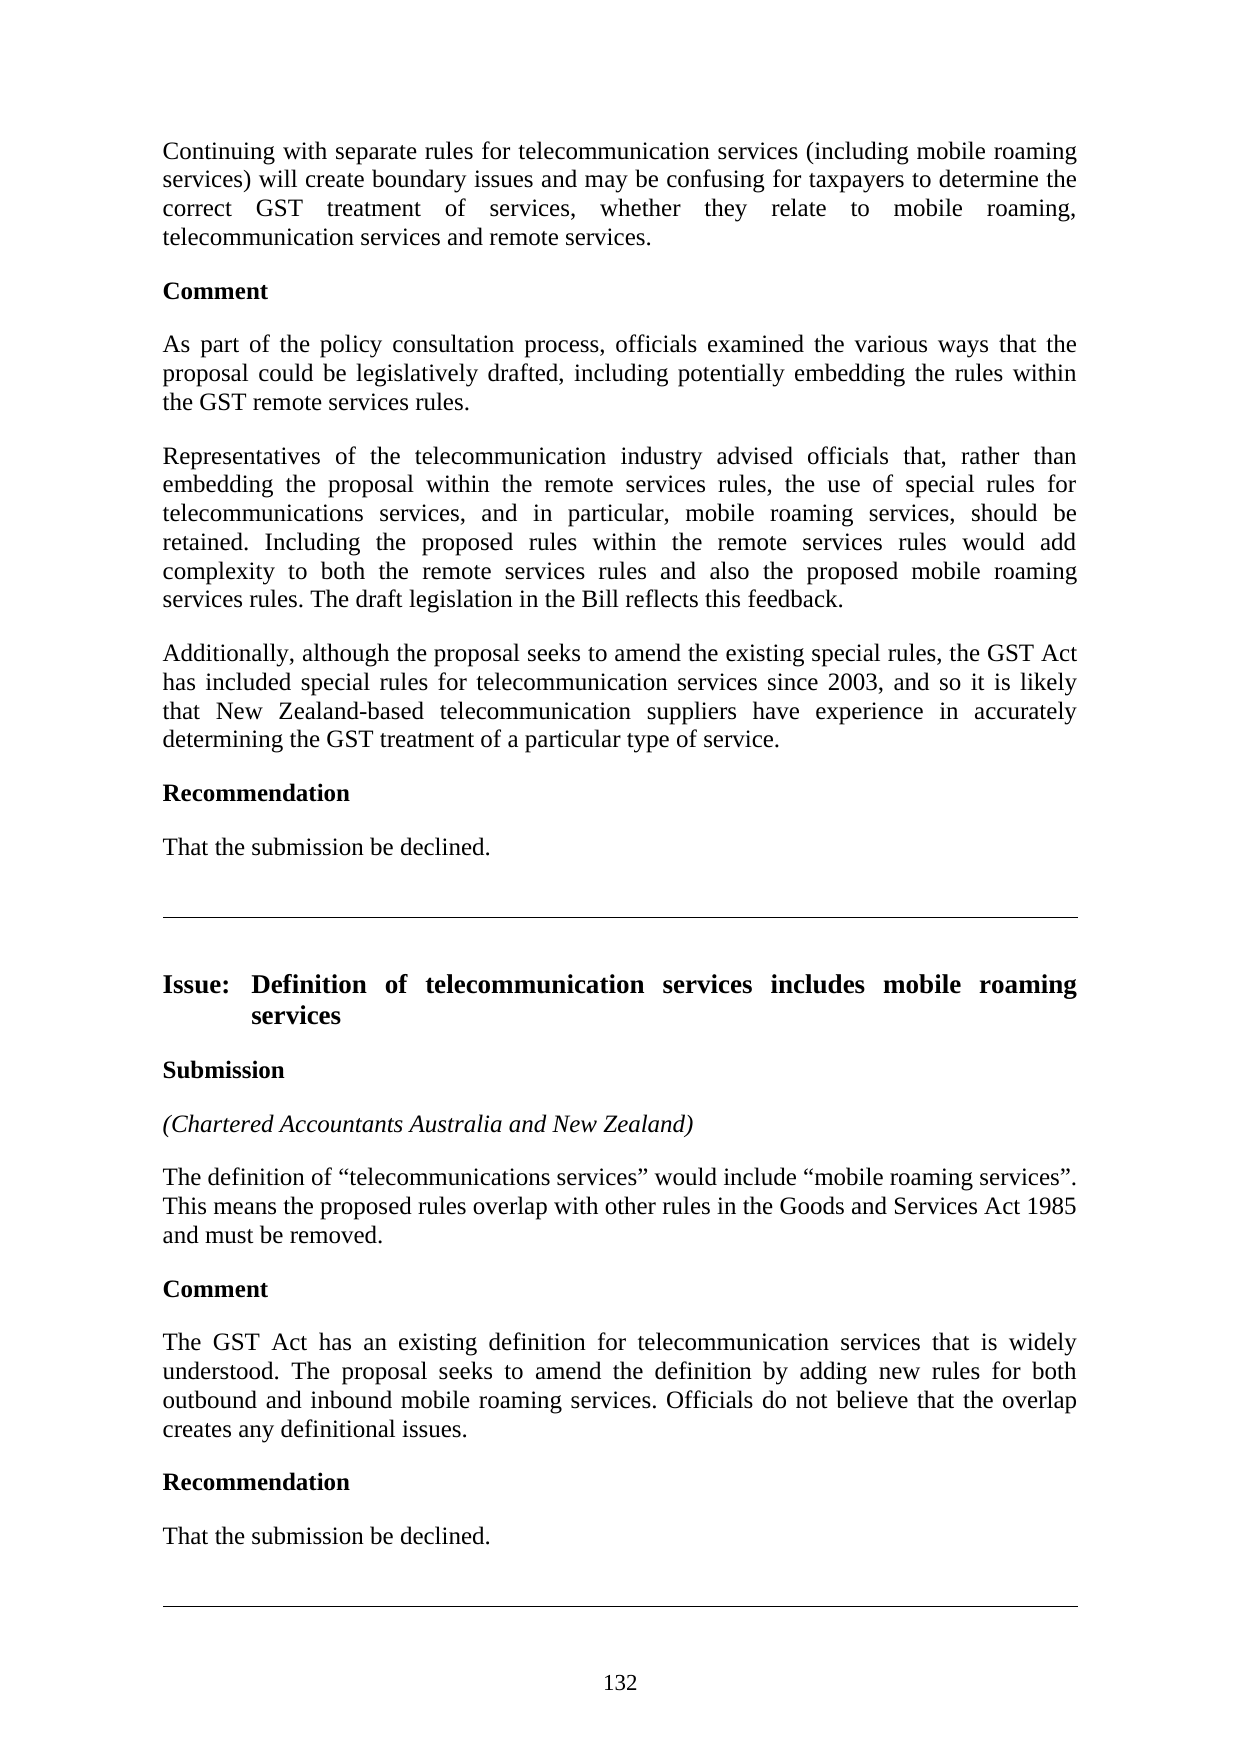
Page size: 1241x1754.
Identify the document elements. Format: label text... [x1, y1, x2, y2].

subtitle Comment [162, 276, 1078, 304]
text The GST Act has an existing definition for telecommunication services that is widely understood. The proposal seeks to amend the definition by adding new rules for both outbound and inbound mobile roaming services. Officials do not believe that the overlap creates any definitional issues. [162, 1327, 1078, 1442]
text That the submission be declined. [162, 832, 1078, 861]
text The definition of “telecommunications services” would include “mobile roaming services”. This means the proposed rules overlap with other rules in the Goods and Services Act 1985 and must be removed. [162, 1162, 1078, 1249]
text Continuing with separate rules for telecommunication services (including mobile roaming services) will create boundary issues and may be confusing for taxpayers to determine the correct GST treatment of services, whether they relate to mobile roaming, telecommunication services and remote services. [162, 136, 1078, 251]
text As part of the policy consultation process, officials examined the various ways that the proposal could be legislatively drafted, including potentially embedding the rules within the GST remote services rules. [162, 329, 1078, 416]
text Representatives of the telecommunication industry advised officials that, rather than embedding the proposal within the remote services rules, the use of special rules for telecommunications services, and in particular, mobile roaming services, should be retained. Including the proposed rules within the remote services rules would add complexity to both the remote services rules and also the proposed mobile roaming services rules. The draft legislation in the Bill reflects this feedback. [162, 441, 1078, 613]
text Additionally, although the proposal seeks to amend the existing special rules, the GST Act has included special rules for telecommunication services since 2003, and so it is likely that New Zealand-based telecommunication suppliers have experience in accurately determining the GST treatment of a particular type of service. [162, 638, 1078, 753]
subtitle Submission [162, 1055, 1078, 1084]
text (Chartered Accountants Australia and New Zealand) [162, 1109, 1078, 1137]
subtitle Issue: Definition of telecommunication services includes mobile roaming services [162, 968, 1078, 1030]
subtitle Recommendation [162, 1467, 1078, 1496]
text That the submission be declined. [162, 1521, 1078, 1550]
subtitle Recommendation [162, 778, 1078, 807]
subtitle Comment [162, 1274, 1078, 1302]
